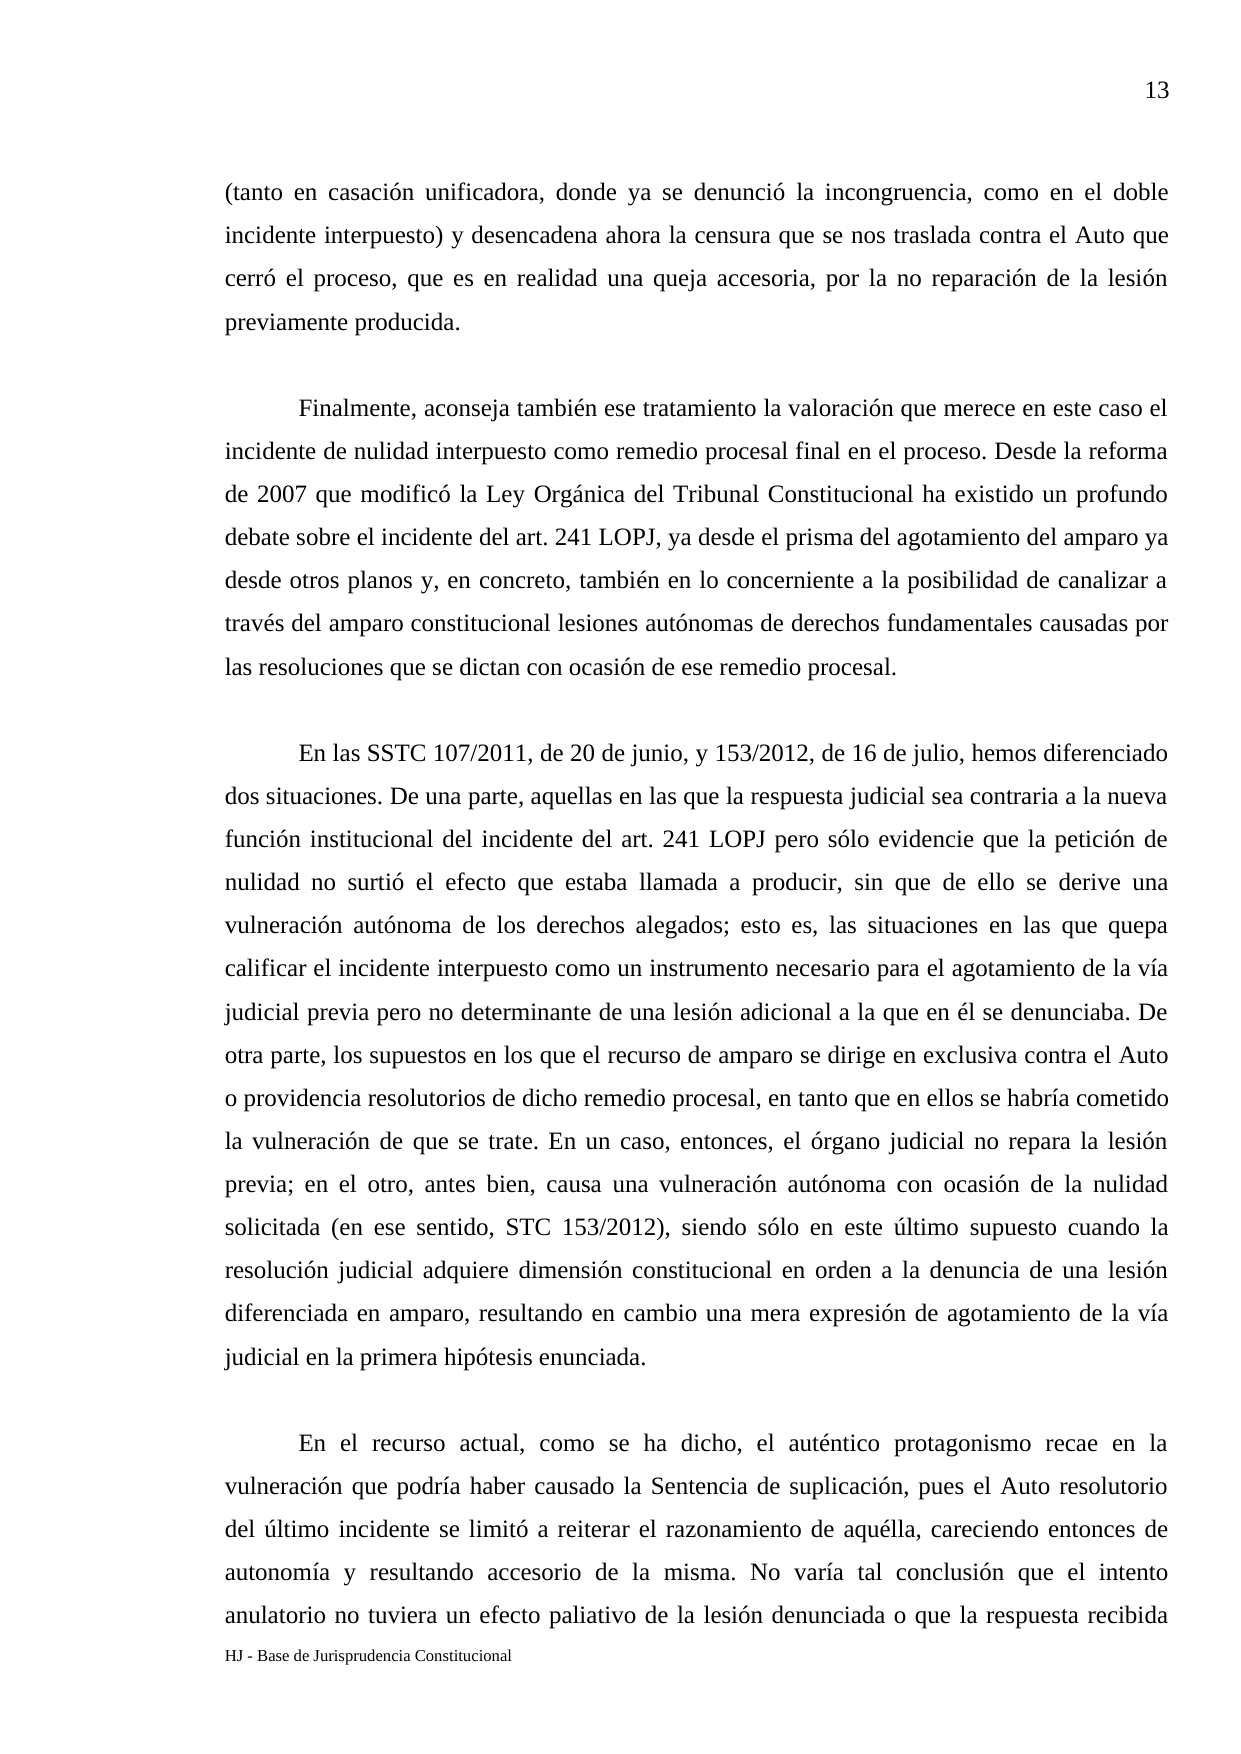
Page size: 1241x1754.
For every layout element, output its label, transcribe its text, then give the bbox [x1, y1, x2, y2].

text Finalmente, aconseja también ese tratamiento la valoración que merece en este caso el incidente de nulidad interpuesto como remedio procesal final en el proceso. Desde la reforma de 2007 que modificó la Ley Orgánica del Tribunal Constitucional ha existido un profundo debate sobre el incidente del art. 241 LOPJ, ya desde el prisma del agotamiento del amparo ya desde otros planos y, en concreto, también en lo concerniente a la posibilidad de canalizar a través del amparo constitucional lesiones autónomas de derechos fundamentales causadas por las resoluciones que se dictan con ocasión de ese remedio procesal. [224, 393, 1169, 680]
text En las SSTC 107/2011, de 20 de junio, y 153/2012, de 16 de julio, hemos diferenciado dos situaciones. De una parte, aquellas en las que la respuesta judicial sea contraria a la nueva función institucional del incidente del art. 241 LOPJ pero sólo evidencie que la petición de nulidad no surtió el efecto que estaba llamada a producir, sin que de ello se derive una vulneración autónoma de los derechos alegados; esto es, las situaciones en las que quepa calificar el incidente interpuesto como un instrumento necesario para el agotamiento de la vía judicial previa pero no determinante de una lesión adicional a la que en él se denunciaba. De otra parte, los supuestos en los que el recurso de amparo se dirige en exclusiva contra el Auto o providencia resolutorios de dicho remedio procesal, en tanto que en ellos se habría cometido la vulneración de que se trate. En un caso, entonces, el órgano judicial no repara la lesión previa; en el otro, antes bien, causa una vulneración autónoma con ocasión de la nulidad solicitada (en ese sentido, STC 153/2012), siendo sólo en este último supuesto cuando la resolución judicial adquiere dimensión constitucional en orden a la denuncia de una lesión diferenciada en amparo, resultando en cambio una mera expresión de agotamiento de la vía judicial en la primera hipótesis enunciada. [224, 738, 1169, 1370]
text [224, 177, 1169, 335]
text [224, 1428, 1169, 1629]
